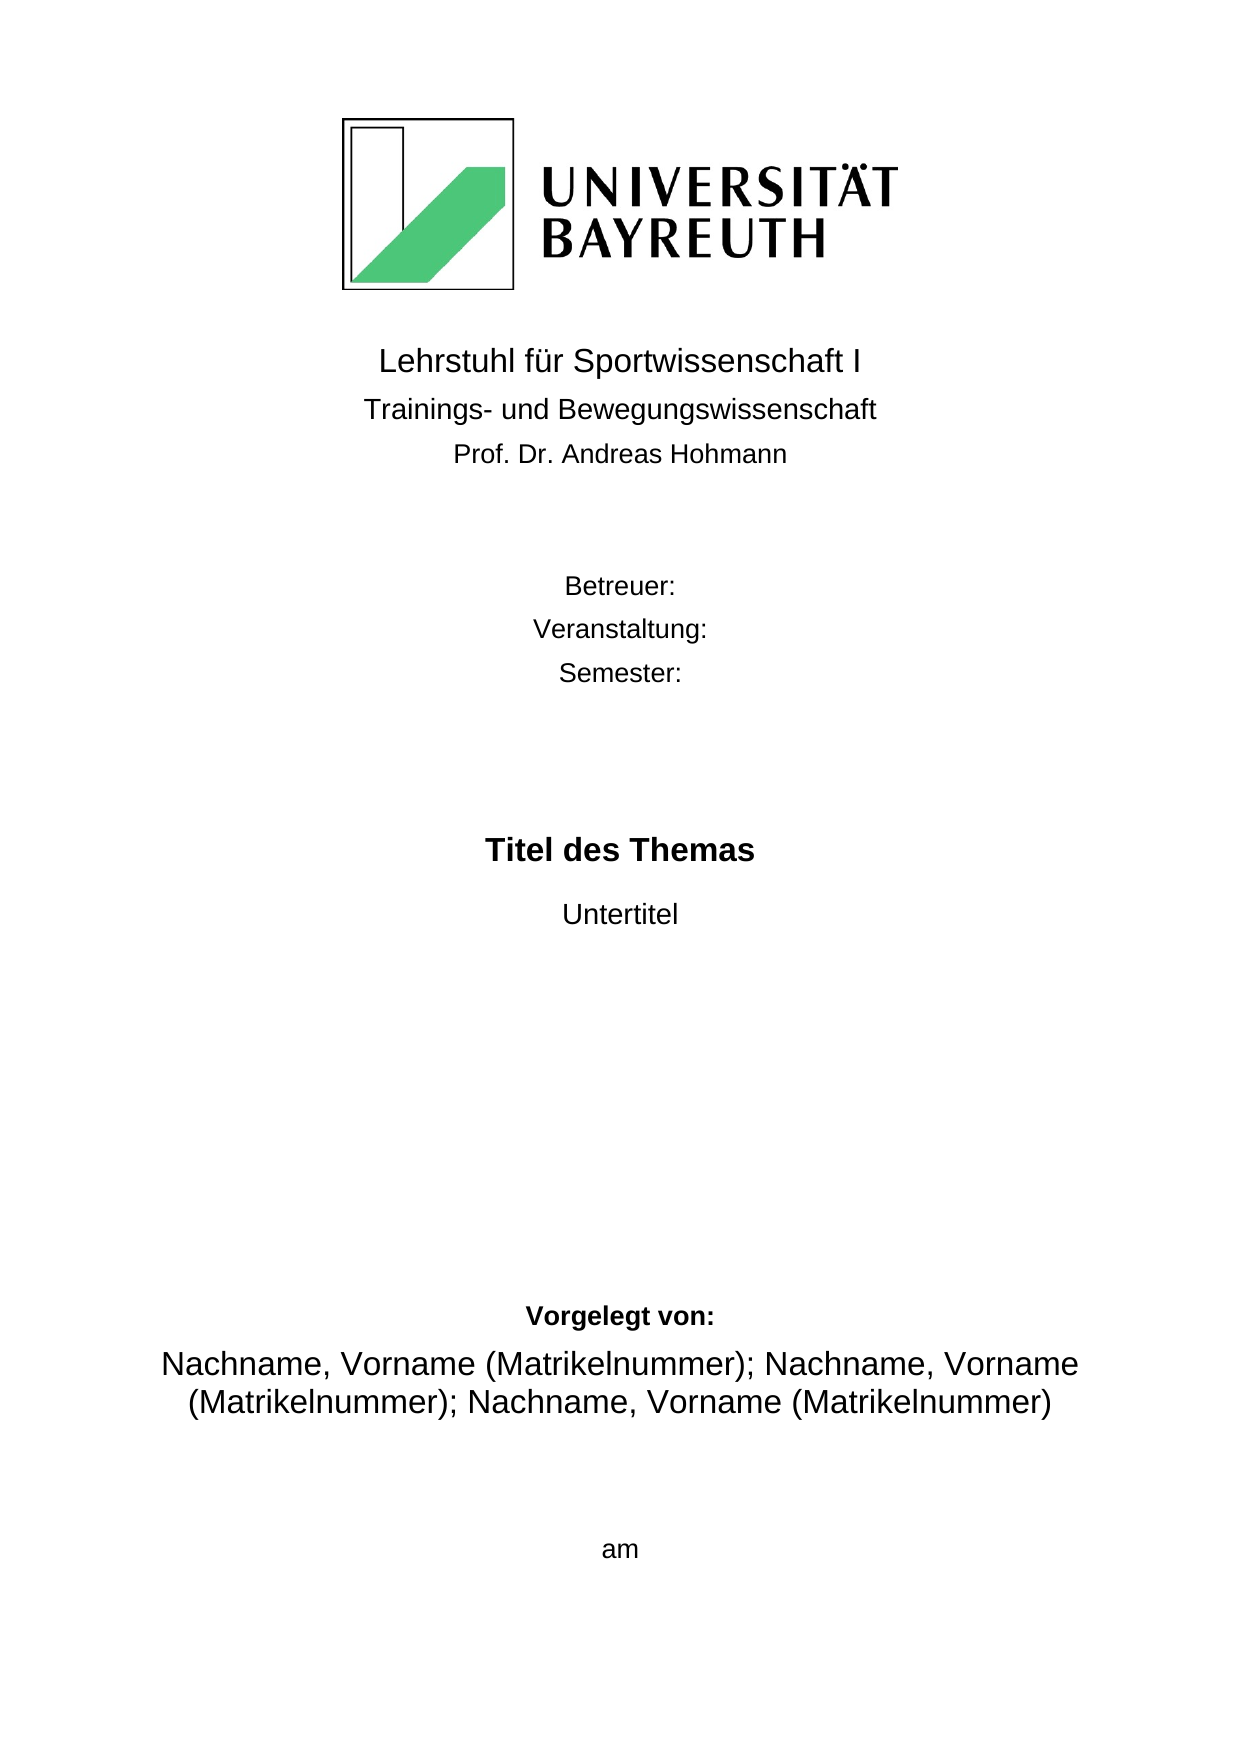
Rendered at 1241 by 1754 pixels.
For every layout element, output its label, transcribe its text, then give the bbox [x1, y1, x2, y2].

text Prof. Dr. Andreas Hohmann [118, 438, 1122, 469]
text Trainings- und Bewegungswissenschaft [118, 392, 1122, 426]
text Untertitel [118, 897, 1122, 931]
text Vorgelegt von: [118, 1300, 1122, 1331]
picture [342, 118, 898, 290]
text Betreuer: [118, 569, 1122, 601]
text Titel des Themas [118, 830, 1122, 868]
text Veranstaltung: [118, 613, 1122, 644]
text am [118, 1533, 1122, 1564]
text Nachname, Vorname (Matrikelnummer); Nachname, Vorname (Matrikelnummer); Nachname, Vorname (Matrikelnummer) [118, 1344, 1122, 1421]
text Lehrstuhl für Sportwissenschaft I [118, 341, 1122, 380]
text Semester: [118, 657, 1122, 688]
